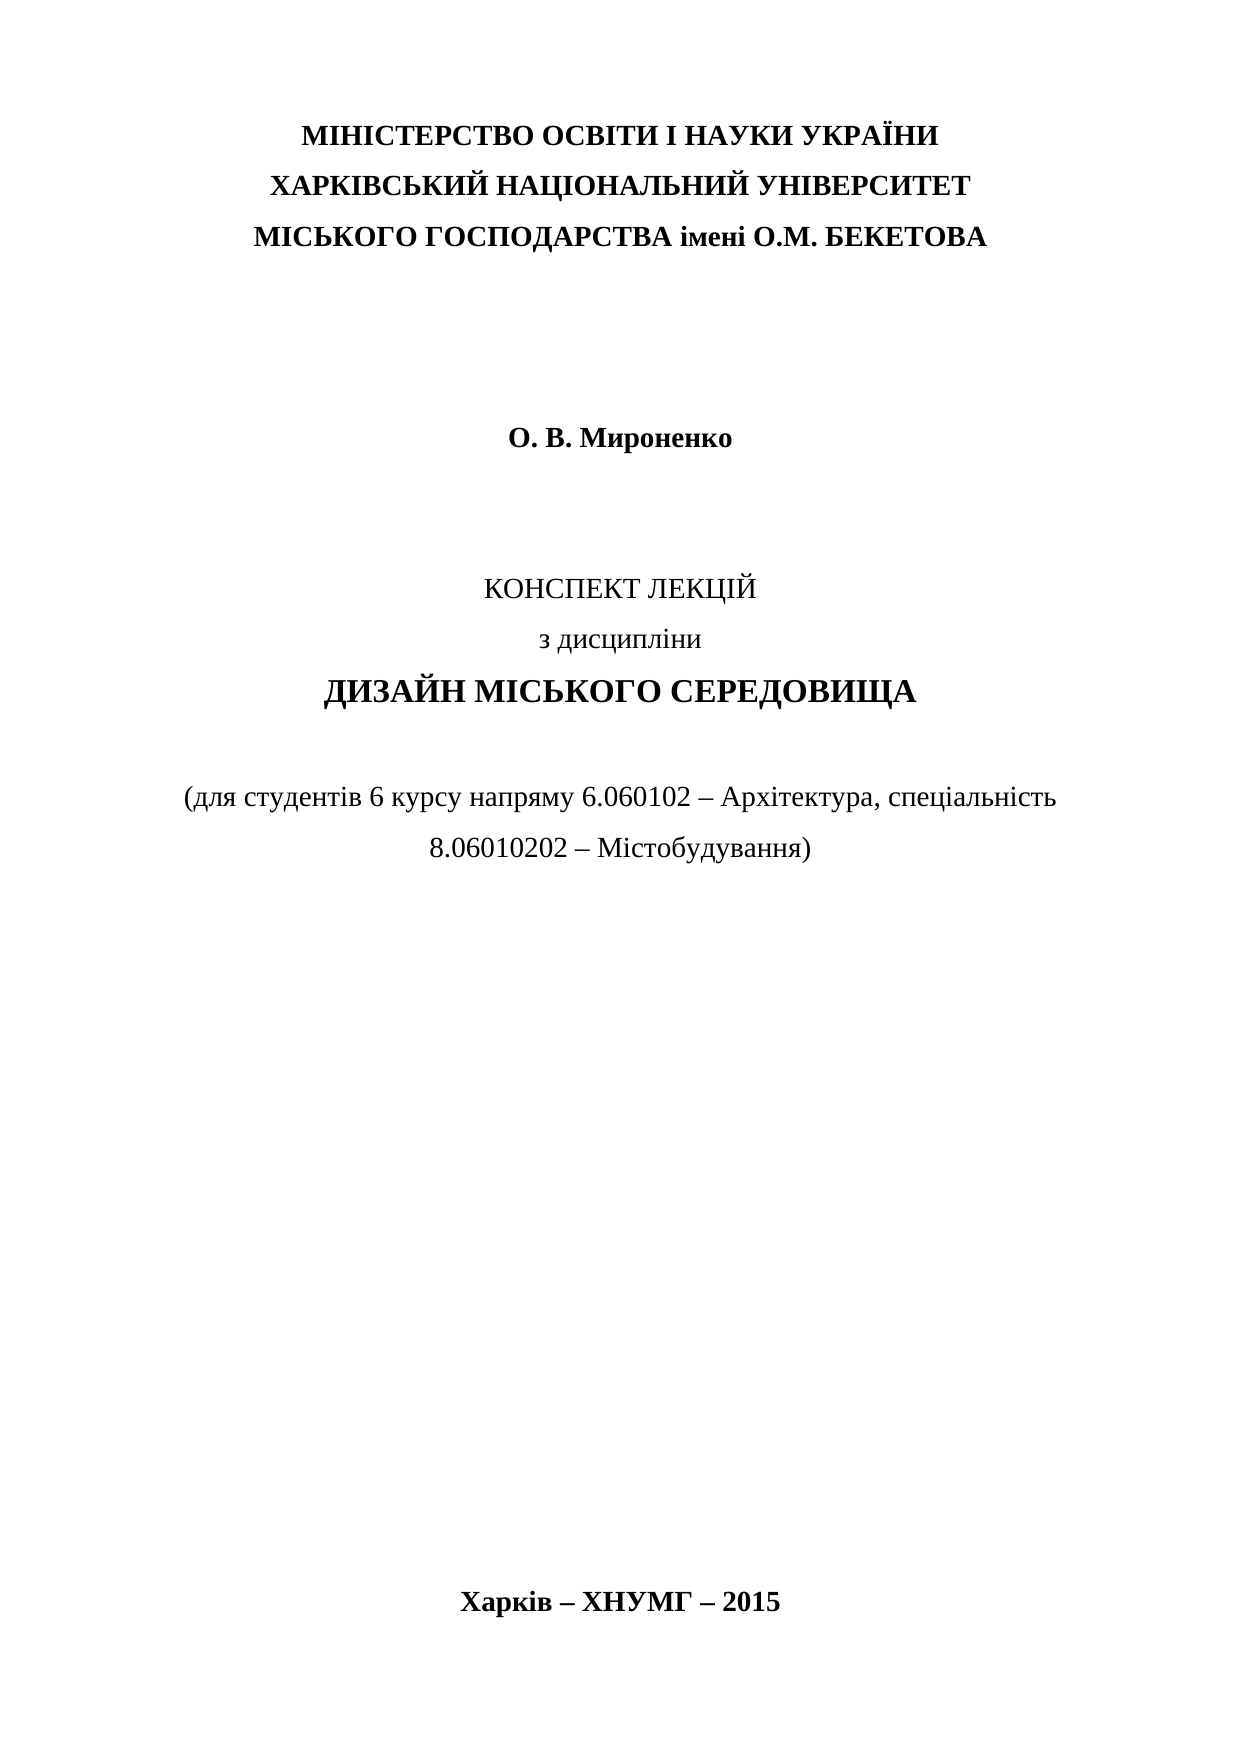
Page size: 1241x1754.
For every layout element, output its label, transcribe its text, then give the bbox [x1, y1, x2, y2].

text (для студентів 6 курсу напряму 6.060102 – Архітектура, спеціальність 8.06010202 – Містобудування) [118, 779, 1122, 863]
text ДИЗАЙН МІСЬКОГО СЕРЕДОВИЩА [118, 672, 1122, 710]
text з дисципліни [118, 621, 1122, 655]
text МІСЬКОГО ГОСПОДАРСТВА імені О.М. БЕКЕТОВА [118, 219, 1122, 252]
text О. В. Мироненко [118, 420, 1122, 453]
text ХАРКІВСЬКИЙ НАЦІОНАЛЬНИЙ УНІВЕРСИТЕТ [118, 168, 1122, 202]
text КОНСПЕКТ ЛЕКЦІЙ [118, 571, 1122, 604]
text Харків – ХНУМГ – 2015 [118, 1584, 1122, 1618]
text МІНІСТЕРСТВО ОСВІТИ І НАУКИ УКРАЇНИ [118, 118, 1122, 152]
